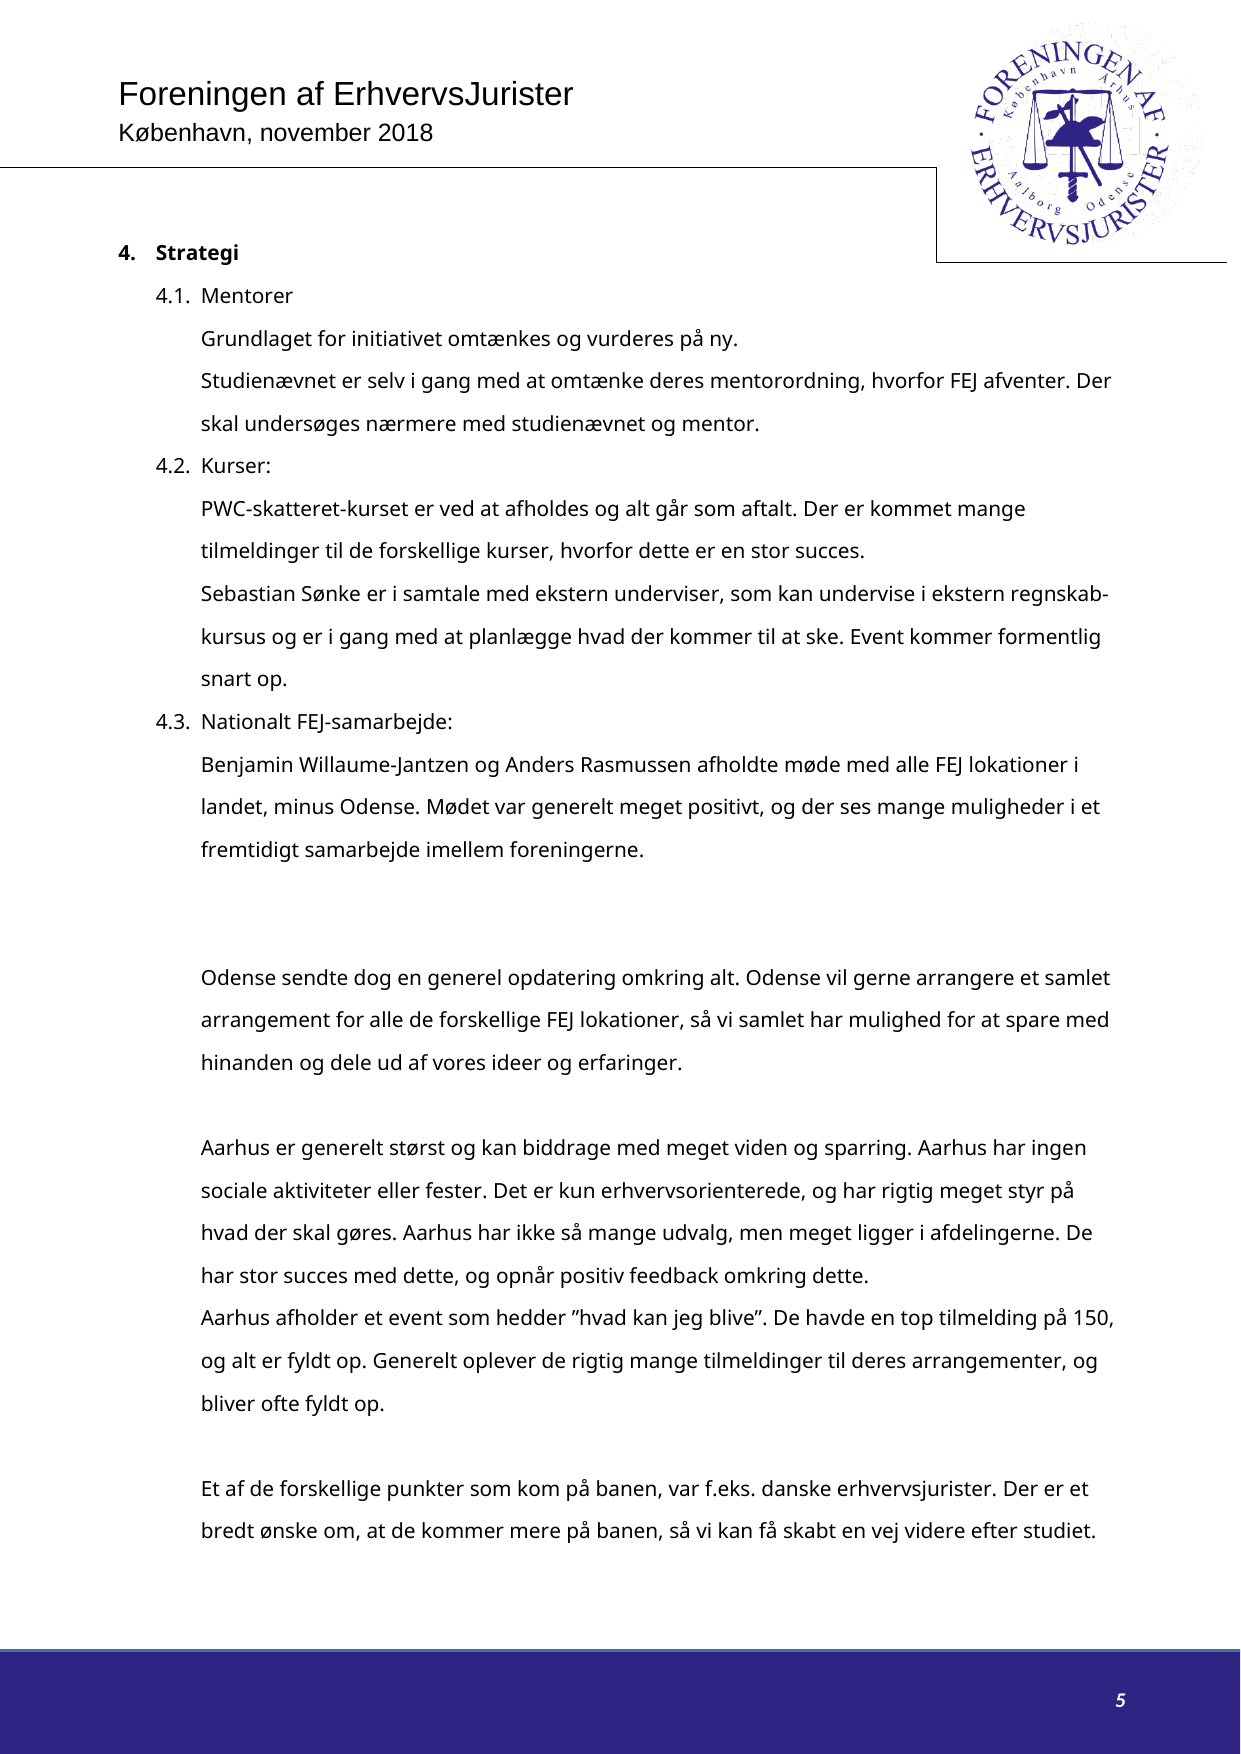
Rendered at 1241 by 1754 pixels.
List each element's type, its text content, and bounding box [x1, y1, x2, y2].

list Grundlaget for initiativet omtænkes og vurderes på ny. [201, 324, 1122, 352]
list Kurser: [156, 451, 1122, 480]
list Aarhus afholder et event som hedder ”hvad kan jeg blive”. De havde en top tilmelding på 150, og alt er fyldt op. Generelt oplever de rigtig mange tilmeldinger til deres arrangementer, og bliver ofte fyldt op. [201, 1303, 1122, 1417]
list Aarhus er generelt størst og kan biddrage med meget viden og sparring. Aarhus har ingen sociale aktiviteter eller fester. Det er kun erhvervsorienterede, og har rigtig meget styr på hvad der skal gøres. Aarhus har ikke så mange udvalg, men meget ligger i afdelingerne. De har stor succes med dette, og opnår positiv feedback omkring dette. [201, 1091, 1122, 1289]
list Mentorer [156, 281, 1122, 309]
picture [965, 19, 1209, 247]
list Strategi [118, 238, 1122, 267]
list Odense sendte dog en generel opdatering omkring alt. Odense vil gerne arrangere et samlet arrangement for alle de forskellige FEJ lokationer, så vi samlet har mulighed for at spare med hinanden og dele ud af vores ideer og erfaringer. [201, 963, 1122, 1076]
list Studienævnet er selv i gang med at omtænke deres mentorordning, hvorfor FEJ afventer. Der skal undersøges nærmere med studienævnet og mentor. [201, 366, 1122, 437]
list Benjamin Willaume-Jantzen og Anders Rasmussen afholdte møde med alle FEJ lokationer i landet, minus Odense. Mødet var generelt meget positivt, og der ses mange muligheder i et fremtidigt samarbejde imellem foreningerne. [201, 750, 1122, 863]
list PWC-skatteret-kurset er ved at afholdes og alt går som aftalt. Der er kommet mange tilmeldinger til de forskellige kurser, hvorfor dette er en stor succes. Sebastian Sønke er i samtale med ekstern underviser, som kan undervise i ekstern regnskab-kursus og er i gang med at planlægge hvad der kommer til at ske. Event kommer formentlig snart op. [201, 494, 1122, 693]
list Nationalt FEJ-samarbejde: [156, 707, 1122, 736]
list Et af de forskellige punkter som kom på banen, var f.eks. danske erhvervsjurister. Der er et bredt ønske om, at de kommer mere på banen, så vi kan få skabt en vej videre efter studiet. [201, 1474, 1122, 1545]
